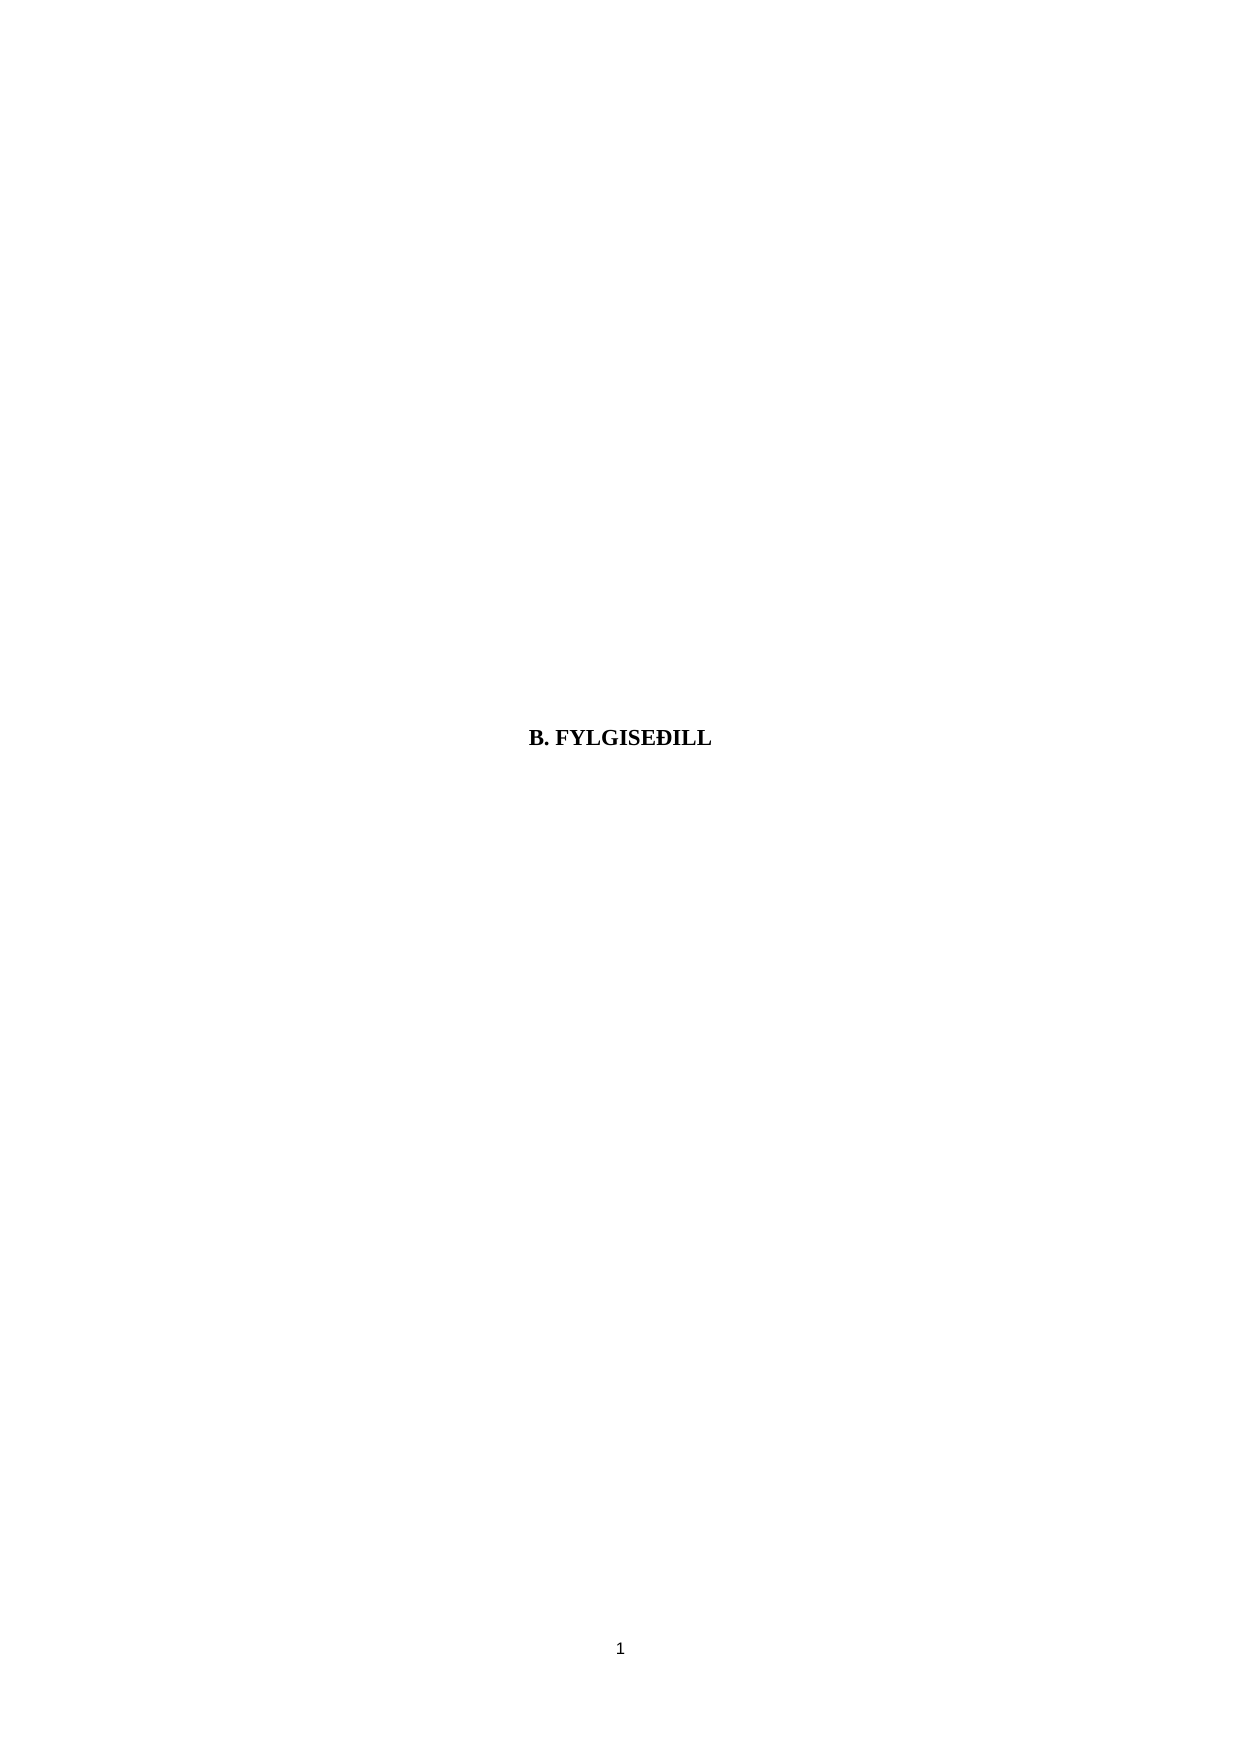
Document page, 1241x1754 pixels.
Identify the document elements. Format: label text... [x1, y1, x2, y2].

text B. FYLGISEÐILL [148, 724, 1092, 751]
